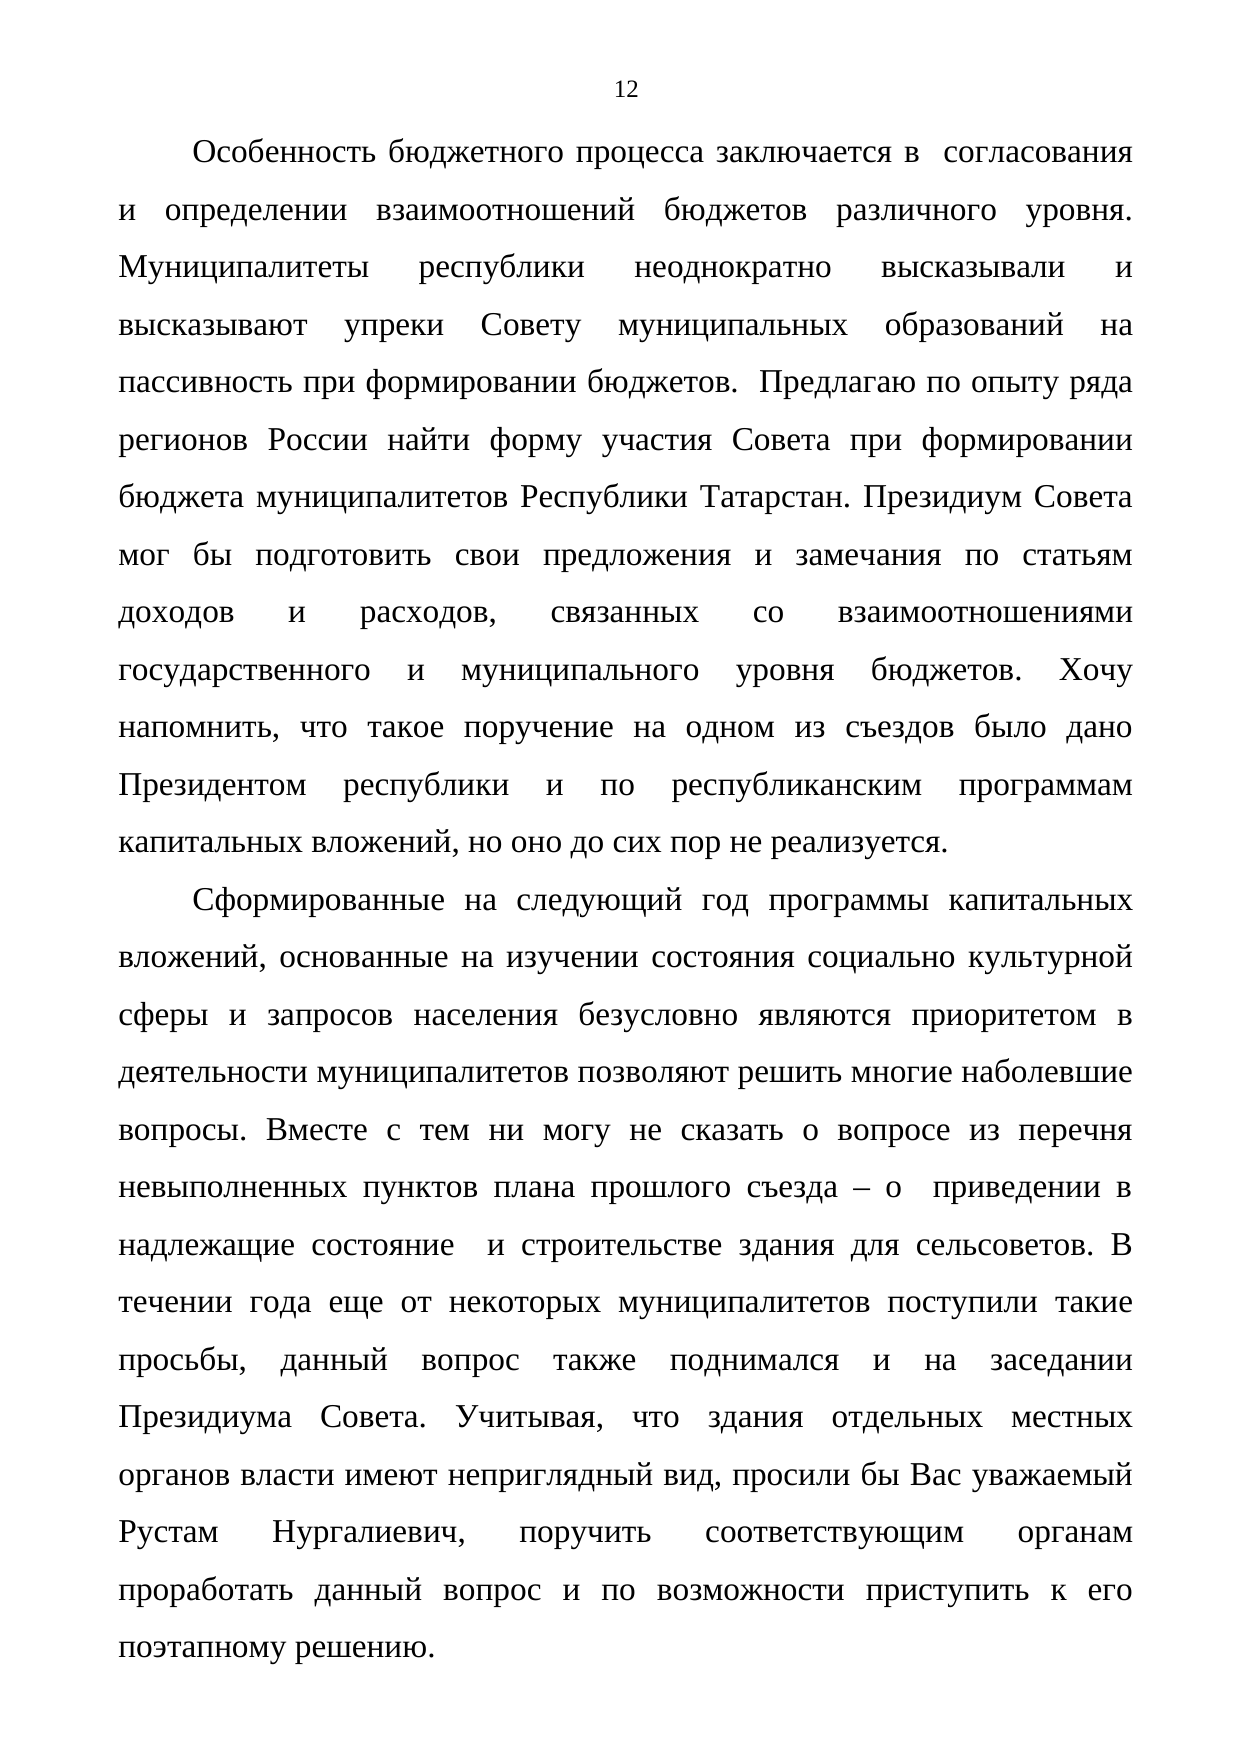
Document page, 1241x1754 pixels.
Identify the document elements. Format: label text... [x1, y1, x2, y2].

text Сформированные на следующий год программы капитальных вложений, основанные на изучении состояния социально культурной сферы и запросов населения безусловно являются приоритетом в деятельности муниципалитетов позволяют решить многие наболевшие вопросы. Вместе с тем ни могу не сказать о вопросе из перечня невыполненных пунктов плана прошлого съезда – о приведении в надлежащие состояние и строительстве здания для сельсоветов. В течении года еще от некоторых муниципалитетов поступили такие просьбы, данный вопрос также поднимался и на заседании Президиума Совета. Учитывая, что здания отдельных местных органов власти имеют неприглядный вид, просили бы Вас уважаемый Рустам Нургалиевич, поручить соответствующим органам проработать данный вопрос и по возможности приступить к его поэтапному решению. [118, 879, 1134, 1665]
text Особенность бюджетного процесса заключается в согласования и определении взаимоотношений бюджетов различного уровня. Муниципалитеты республики неоднократно высказывали и высказывают упреки Совету муниципальных образований на пассивность при формировании бюджетов. Предлагаю по опыту ряда регионов России найти форму участия Совета при формировании бюджета муниципалитетов Республики Татарстан. Президиум Совета мог бы подготовить свои предложения и замечания по статьям доходов и расходов, связанных со взаимоотношениями государственного и муниципального уровня бюджетов. Хочу напомнить, что такое поручение на одном из съездов было дано Президентом республики и по республиканским программам капитальных вложений, но оно до сих пор не реализуется. [118, 131, 1134, 860]
